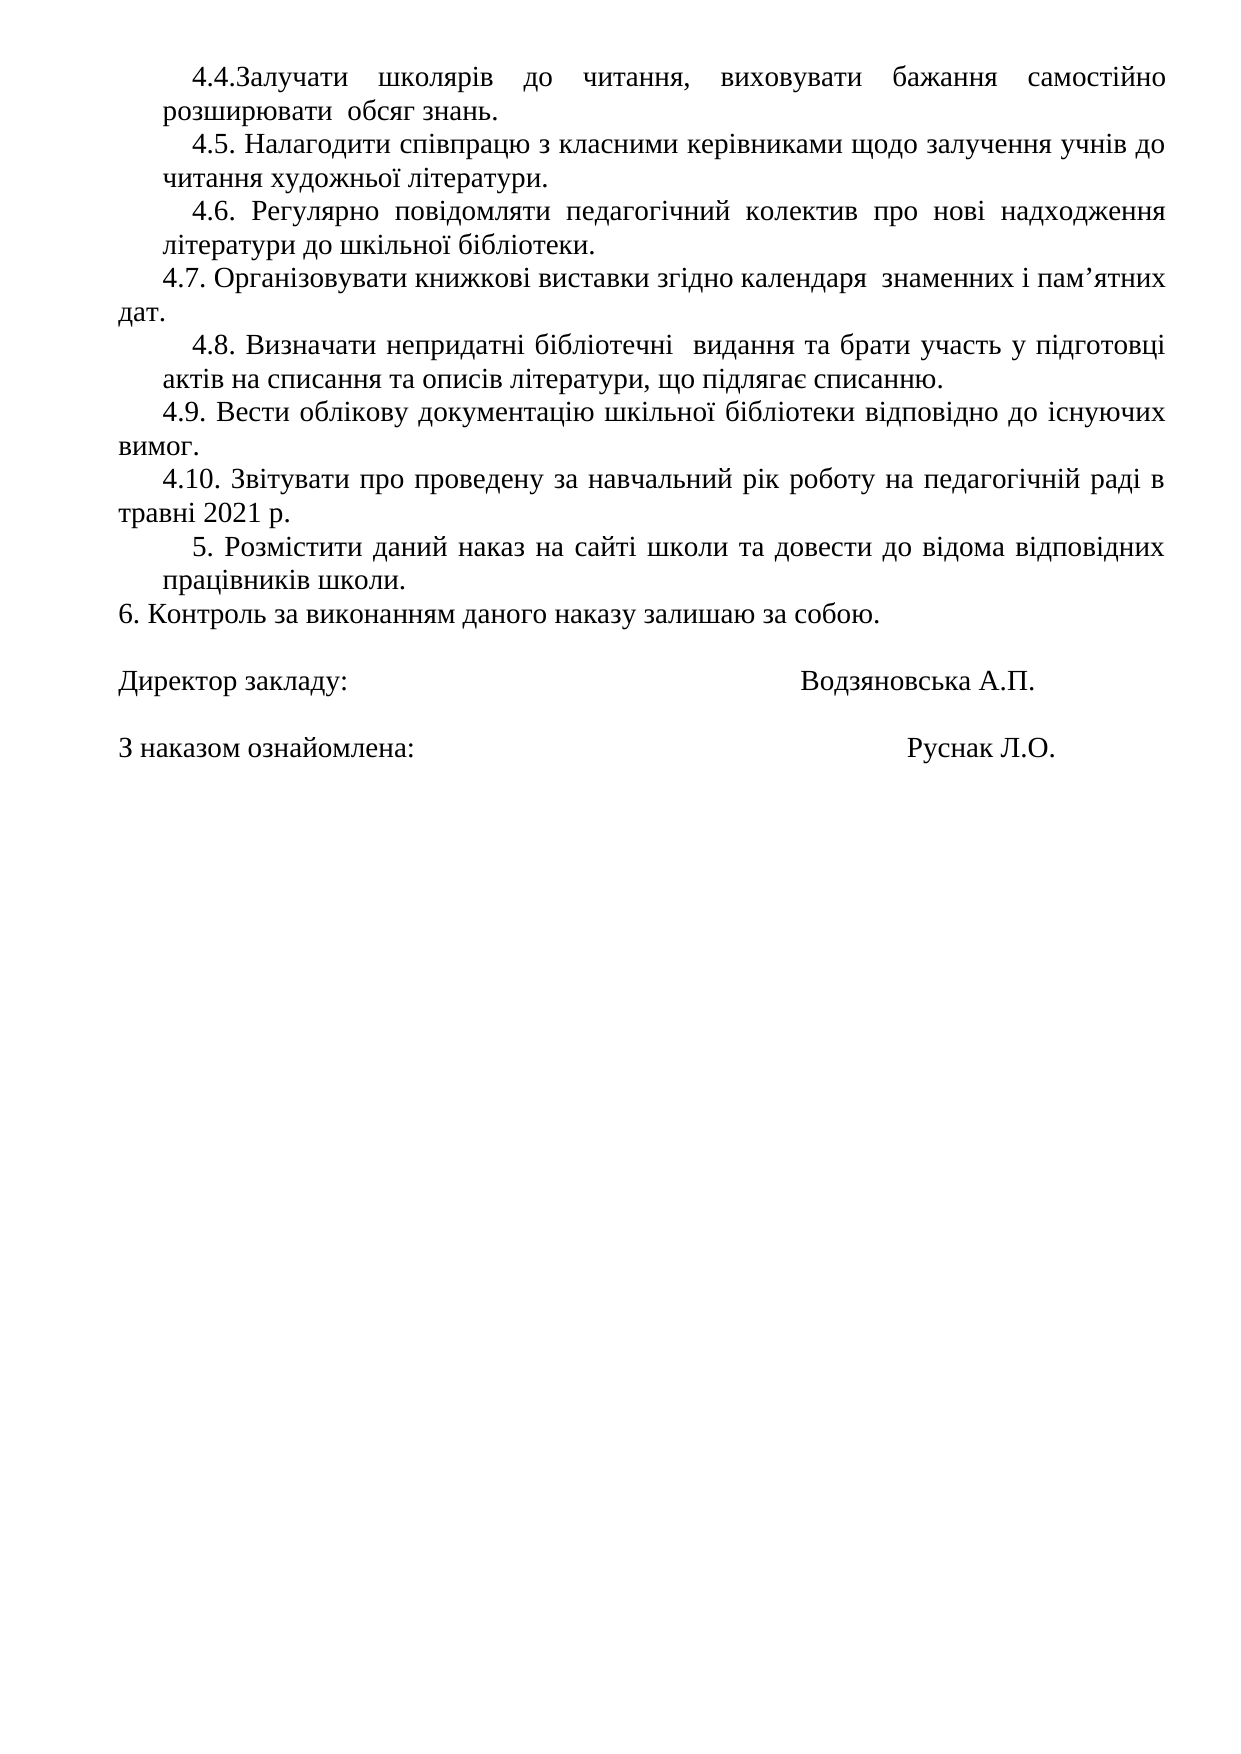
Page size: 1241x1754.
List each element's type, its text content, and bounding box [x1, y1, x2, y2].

text 4.8. Визначати непридатні бібліотечні видання та брати участь у підготовці актів на списання та описів літератури, що підлягає списанню. [162, 327, 1167, 394]
text 4.5. Налагодити співпрацю з класними керівниками щодо залучення учнів до читання художньої літератури. [162, 126, 1167, 193]
text З наказом ознайомлена: Руснак Л.О. [118, 730, 1167, 763]
text 4.10. Звітувати про проведену за навчальний рік роботу на педагогічній раді в травні 2021 р. [118, 462, 1167, 529]
text 6. Контроль за виконанням даного наказу залишаю за собою. [118, 596, 1167, 629]
text 4.9. Вести облікову документацію шкільної бібліотеки відповідно до існуючих вимог. [118, 394, 1167, 462]
text Директор закладу: Водзяновська А.П. [118, 663, 1167, 696]
text 4.4.Залучати школярів до читання, виховувати бажання самостійно розширювати обсяг знань. [162, 59, 1167, 126]
text 5. Розмістити даний наказ на сайті школи та довести до відома відповідних працівників школи. [162, 529, 1167, 596]
text 4.7. Організовувати книжкові виставки згідно календаря знаменних і пам’ятних дат. [118, 260, 1167, 327]
text 4.6. Регулярно повідомляти педагогічний колектив про нові надходження літератури до шкільної бібліотеки. [162, 193, 1167, 260]
